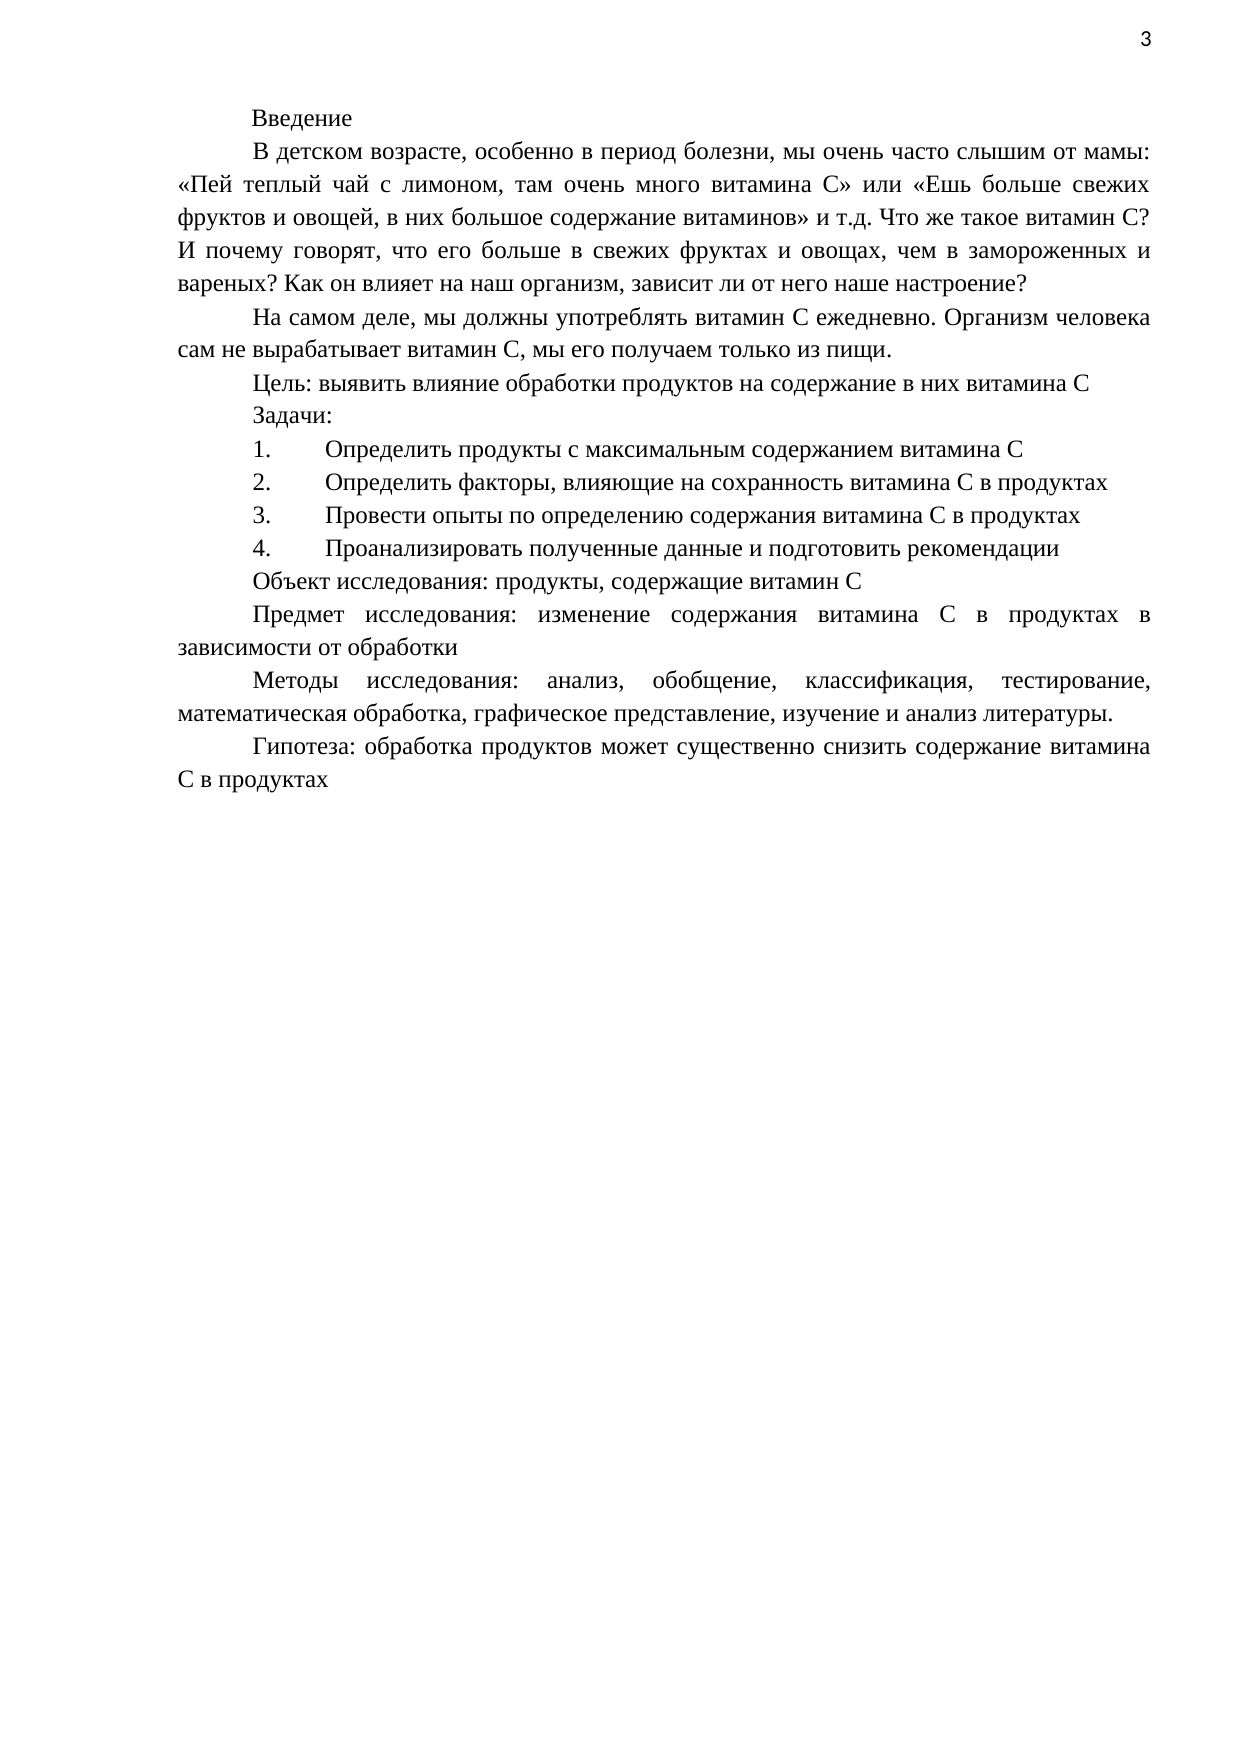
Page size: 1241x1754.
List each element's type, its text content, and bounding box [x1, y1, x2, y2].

text Цель: выявить влияние обработки продуктов на содержание в них витамина С [177, 368, 1152, 396]
list На самом деле, мы должны употреблять витамин С ежедневно. Организм человека сам не вырабатывает витамин С, мы его получаем только из пищи. [177, 302, 1152, 363]
text Предмет исследования: изменение содержания витамина С в продуктах в зависимости от обработки [177, 599, 1152, 661]
text Задачи: [177, 401, 1152, 429]
list Провести опыты по определению содержания витамина С в продуктах [177, 500, 1152, 528]
text Гипотеза: обработка продуктов может существенно снизить содержание витамина С в продуктах [177, 731, 1152, 793]
list Определить факторы, влияющие на сохранность витамина С в продуктах [177, 467, 1152, 495]
text Объект исследования: продукты, содержащие витамин С [177, 566, 1152, 594]
text Методы исследования: анализ, обобщение, классификация, тестирование, математическая обработка, графическое представление, изучение и анализ литературы. [177, 665, 1152, 727]
list Проанализировать полученные данные и подготовить рекомендации [177, 533, 1152, 561]
list В детском возрасте, особенно в период болезни, мы очень часто слышим от мамы: «Пей теплый чай с лимоном, там очень много витамина С» или «Ешь больше свежих фруктов и овощей, в них большое содержание витаминов» и т.д. Что же такое витамин С? И почему говорят, что его больше в свежих фруктах и овощах, чем в замороженных и вареных? Как он влияет на наш организм, зависит ли от него наше настроение? [177, 136, 1152, 297]
list Определить продукты с максимальным содержанием витамина С [177, 434, 1152, 462]
text Введение [177, 103, 1152, 132]
